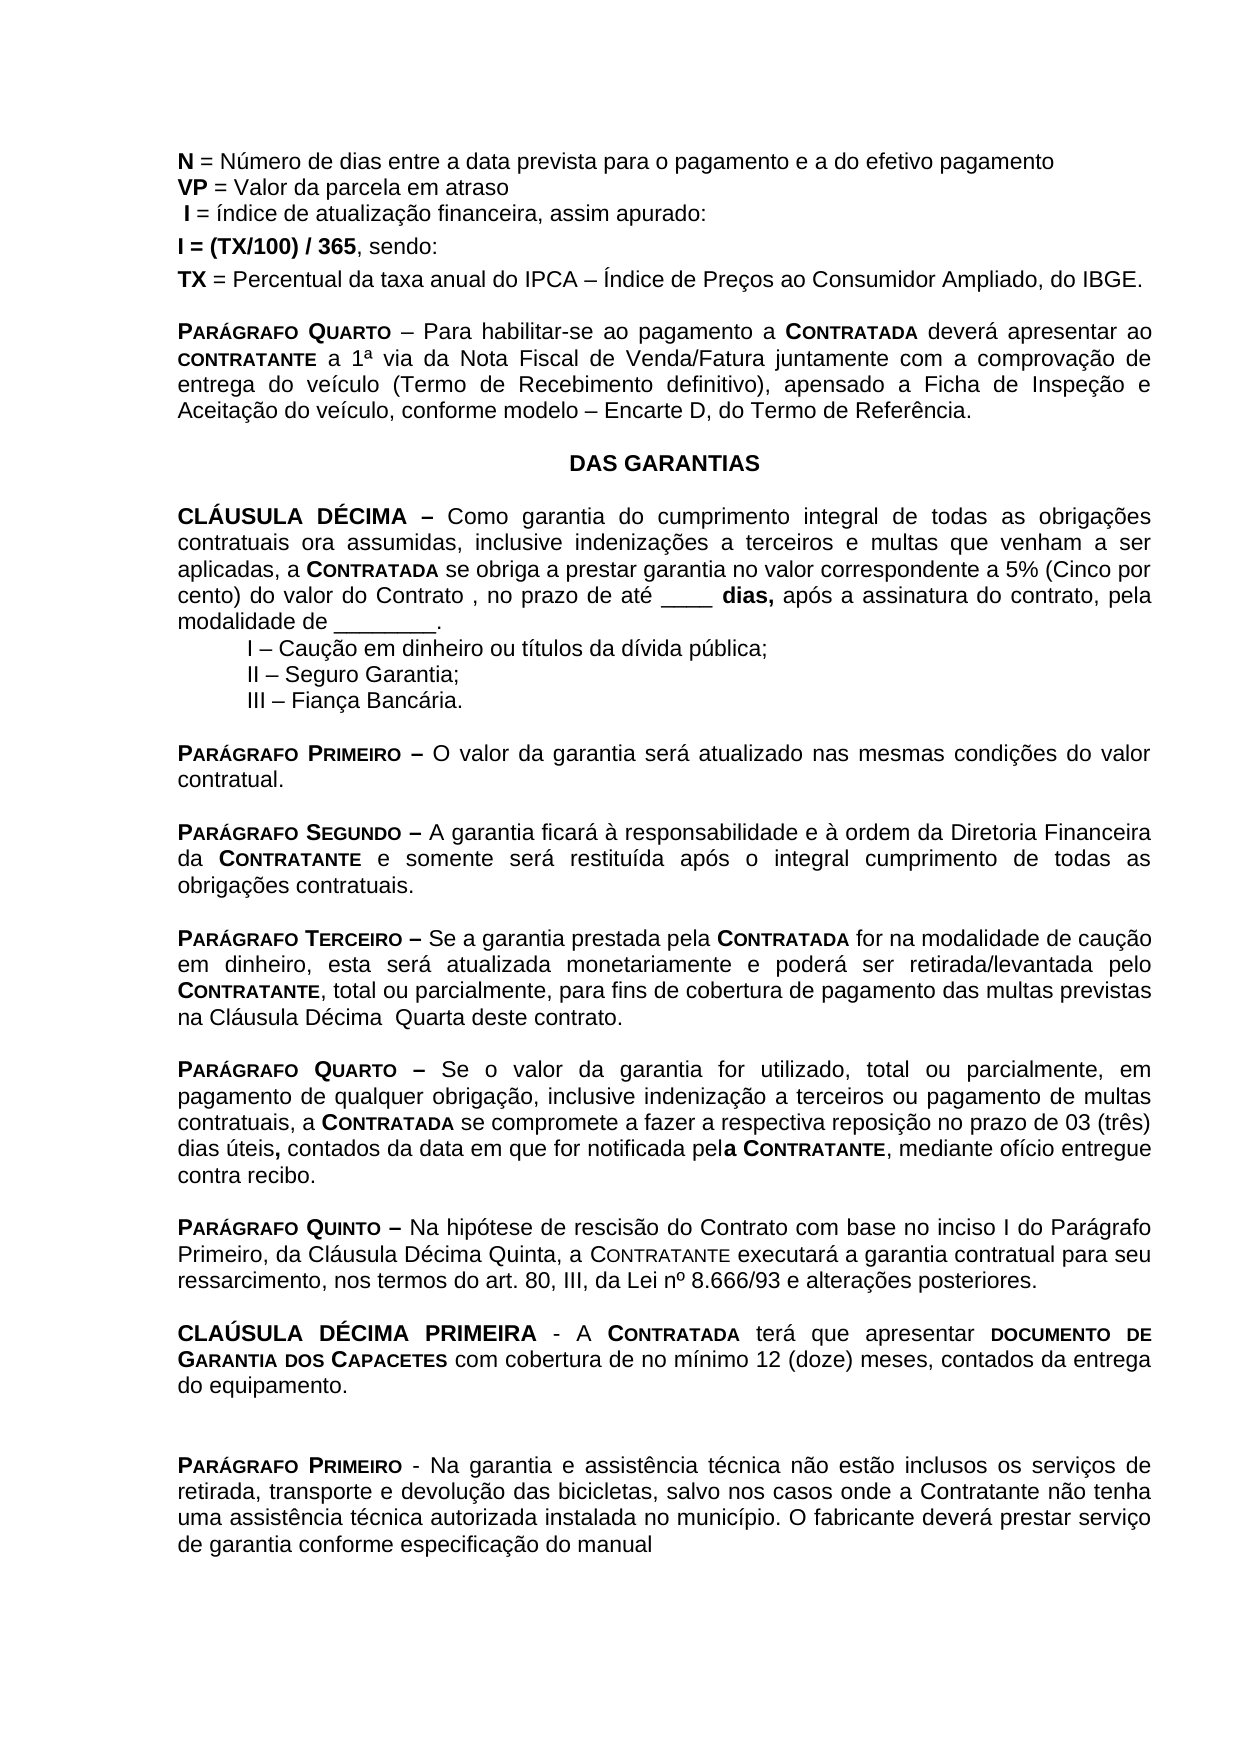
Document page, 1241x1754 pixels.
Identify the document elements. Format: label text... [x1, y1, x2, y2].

subtitle DAS GARANTIAS [177, 450, 1152, 476]
text I – Caução em dinheiro ou títulos da dívida pública; [177, 634, 1152, 661]
text Parágrafo Primeiro - Na garantia e assistência técnica não estão inclusos os serviços de retirada, transporte e devolução das bicicletas, salvo nos casos onde a Contratante não tenha uma assistência técnica autorizada instalada no município. O fabricante deverá prestar serviço de garantia conforme especificação do manual [177, 1452, 1152, 1557]
text Parágrafo Terceiro – Se a garantia prestada pela Contratada for na modalidade de caução em dinheiro, esta será atualizada monetariamente e poderá ser retirada/levantada pelo Contratante, total ou parcialmente, para fins de cobertura de pagamento das multas previstas na Cláusula Décima Quarta deste contrato. [177, 924, 1152, 1030]
text Parágrafo Segundo – A garantia ficará à responsabilidade e à ordem da Diretoria Financeira da Contratante e somente será restituída após o integral cumprimento de todas as obrigações contratuais. [177, 819, 1152, 898]
text I = índice de atualização financeira, assim apurado: [177, 200, 1152, 227]
text CLÁUSULA DÉCIMA – Como garantia do cumprimento integral de todas as obrigações contratuais ora assumidas, inclusive indenizações a terceiros e multas que venham a ser aplicadas, a Contratada se obriga a prestar garantia no valor correspondente a 5% (Cinco por cento) do valor do Contrato , no prazo de até ____ dias, após a assinatura do contrato, pela modalidade de ________. [177, 503, 1152, 634]
text Parágrafo Quarto – Para habilitar-se ao pagamento a Contratada deverá apresentar ao contratante a 1ª via da Nota Fiscal de Venda/Fatura juntamente com a comprovação de entrega do veículo (Termo de Recebimento definitivo), apensado a Ficha de Inspeção e Aceitação do veículo, conforme modelo – Encarte D, do Termo de Referência. [177, 318, 1152, 424]
text VP = Valor da parcela em atraso [177, 174, 1152, 200]
text N = Número de dias entre a data prevista para o pagamento e a do efetivo pagamento [177, 148, 1152, 174]
text Parágrafo Primeiro – O valor da garantia será atualizado nas mesmas condições do valor contratual. [177, 740, 1152, 793]
text II – Seguro Garantia; [177, 661, 1152, 687]
text Parágrafo Quinto – Na hipótese de rescisão do Contrato com base no inciso I do Parágrafo Primeiro, da Cláusula Décima Quinta, a Contratante executará a garantia contratual para seu ressarcimento, nos termos do art. 80, III, da Lei nº 8.666/93 e alterações posteriores. [177, 1214, 1152, 1293]
text TX = Percentual da taxa anual do IPCA – Índice de Preços ao Consumidor Ampliado, do IBGE. [177, 266, 1152, 292]
text CLAÚSULA DÉCIMA PRIMEIRA - A Contratada terá que apresentar documento de Garantia dos Capacetes com cobertura de no mínimo 12 (doze) meses, contados da entrega do equipamento. [177, 1320, 1152, 1399]
text Parágrafo Quarto – Se o valor da garantia for utilizado, total ou parcialmente, em pagamento de qualquer obrigação, inclusive indenização a terceiros ou pagamento de multas contratuais, a Contratada se compromete a fazer a respectiva reposição no prazo de 03 (três) dias úteis, contados da data em que for notificada pela Contratante, mediante ofício entregue contra recibo. [177, 1056, 1152, 1188]
text III – Fiança Bancária. [177, 687, 1152, 714]
text I = (TX/100) / 365, sendo: [177, 233, 1152, 259]
